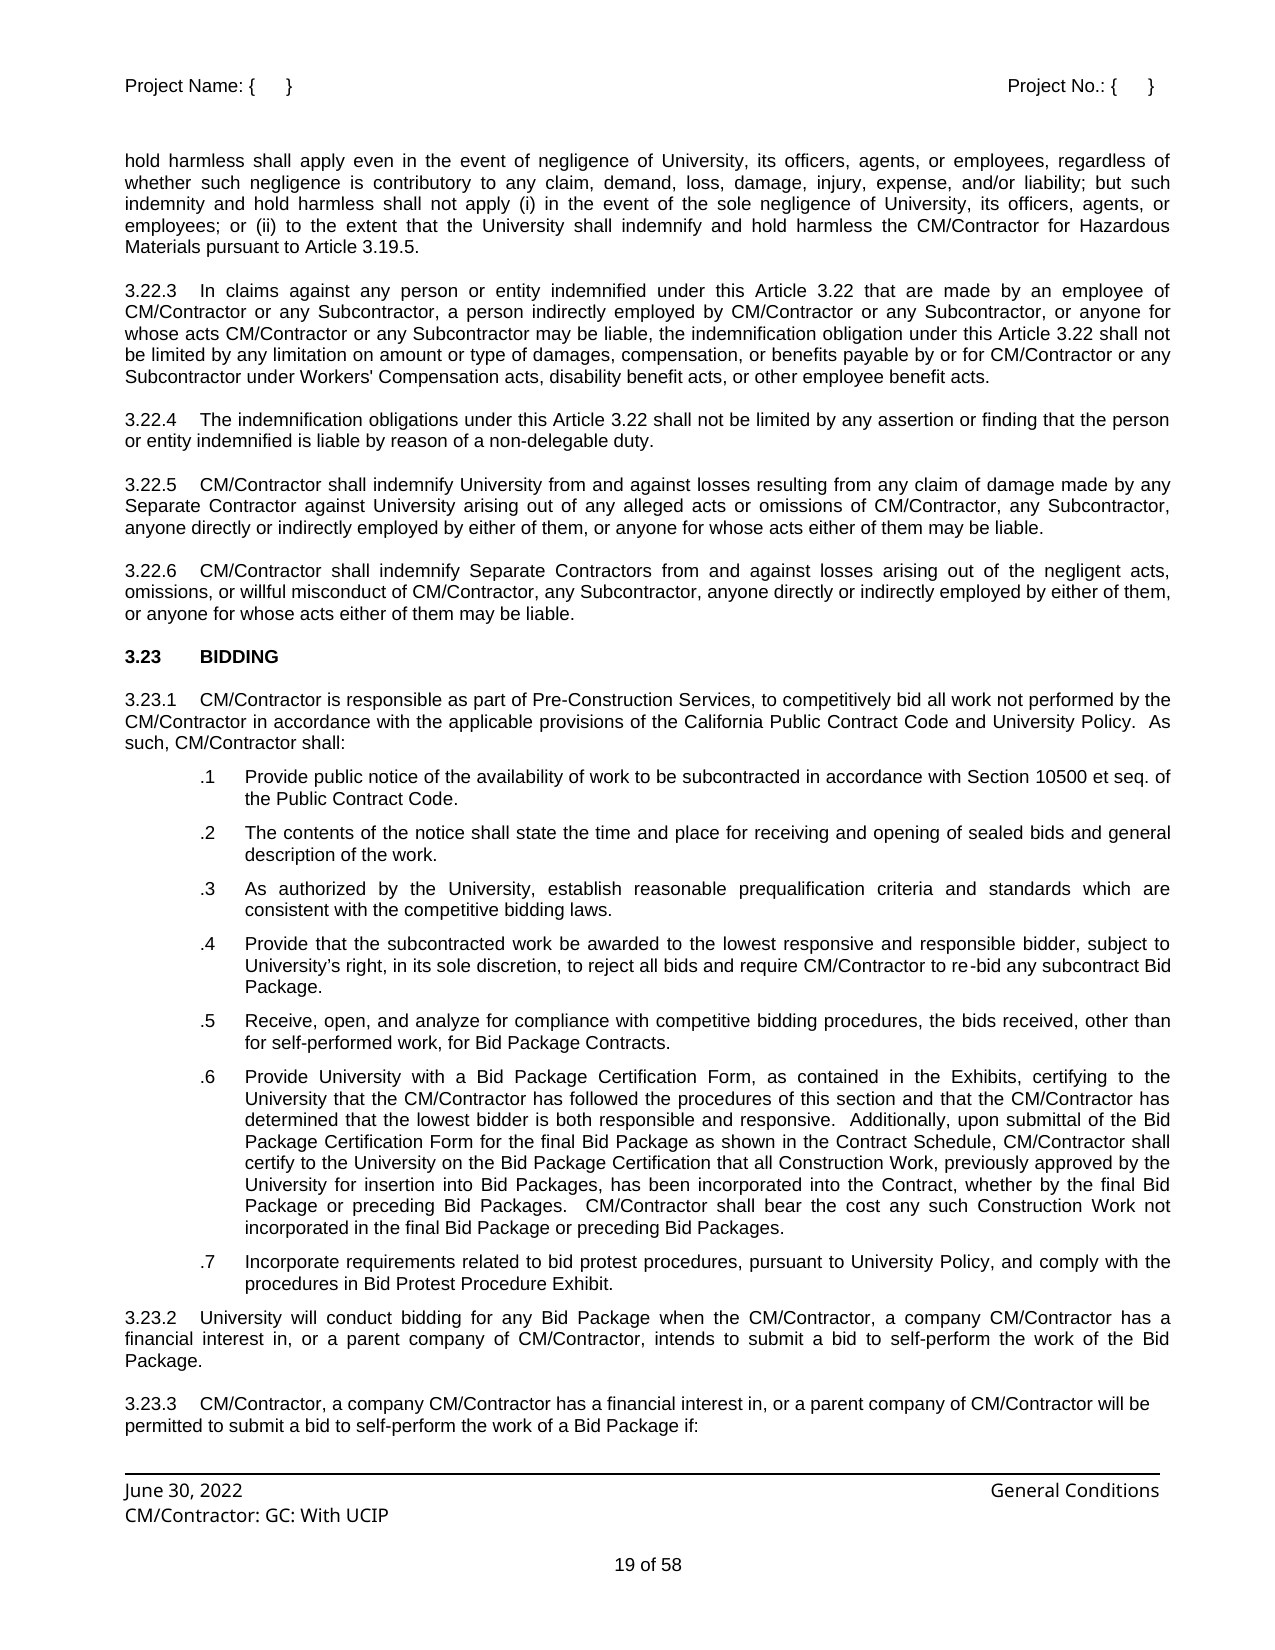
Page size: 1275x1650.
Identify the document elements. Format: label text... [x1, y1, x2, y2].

text 3.23 BIDDING [124, 646, 1171, 667]
text .6 Provide University with a Bid Package Certification Form, as contained in the Exhibits, certifying to the University that the CM/Contractor has followed the procedures of this section and that the CM/Contractor has determined that the lowest bidder is both responsible and responsive. Additionally, upon submittal of the Bid Package Certification Form for the final Bid Package as shown in the Contract Schedule, CM/Contractor shall certify to the University on the Bid Package Certification that all Construction Work, previously approved by the University for insertion into Bid Packages, has been incorporated into the Contract, whether by the final Bid Package or preceding Bid Packages. CM/Contractor shall bear the cost any such Construction Work not incorporated in the final Bid Package or preceding Bid Packages. [199, 1066, 1171, 1238]
text .1 Provide public notice of the availability of work to be subcontracted in accordance with Section 10500 et seq. of the Public Contract Code. [199, 766, 1171, 809]
text .3 As authorized by the University, establish reasonable prequalification criteria and standards which are consistent with the competitive bidding laws. [199, 877, 1171, 921]
text 3.23.1 CM/Contractor is responsible as part of Pre-Construction Services, to competitively bid all work not performed by the CM/Contractor in accordance with the applicable provisions of the California Public Contract Code and University Policy. As such, CM/Contractor shall: [124, 689, 1171, 754]
text .5 Receive, open, and analyze for compliance with competitive bidding procedures, the bids received, other than for self-performed work, for Bid Package Contracts. [199, 1010, 1171, 1053]
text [124, 150, 1171, 258]
text 3.22.4 The indemnification obligations under this Article 3.22 shall not be limited by any assertion or finding that the person or entity indemnified is liable by reason of a non-delegable duty. [124, 409, 1171, 452]
text 3.23.3 CM/Contractor, a company CM/Contractor has a financial interest in, or a parent company of CM/Contractor will be permitted to submit a bid to self-perform the work of a Bid Package if: [124, 1393, 1171, 1436]
text 3.22.6 CM/Contractor shall indemnify Separate Contractors from and against losses arising out of the negligent acts, omissions, or willful misconduct of CM/Contractor, any Subcontractor, anyone directly or indirectly employed by either of them, or anyone for whose acts either of them may be liable. [124, 560, 1171, 624]
text .7 Incorporate requirements related to bid protest procedures, pursuant to University Policy, and comply with the procedures in Bid Protest Procedure Exhibit. [199, 1251, 1171, 1294]
text 3.22.5 CM/Contractor shall indemnify University from and against losses resulting from any claim of damage made by any Separate Contractor against University arising out of any alleged acts or omissions of CM/Contractor, any Subcontractor, anyone directly or indirectly employed by either of them, or anyone for whose acts either of them may be liable. [124, 473, 1171, 538]
text 3.23.2 University will conduct bidding for any Bid Package when the CM/Contractor, a company CM/Contractor has a financial interest in, or a parent company of CM/Contractor, intends to submit a bid to self-perform the work of the Bid Package. [124, 1307, 1171, 1371]
text 3.22.3 In claims against any person or entity indemnified under this Article 3.22 that are made by an employee of CM/Contractor or any Subcontractor, a person indirectly employed by CM/Contractor or any Subcontractor, or anyone for whose acts CM/Contractor or any Subcontractor may be liable, the indemnification obligation under this Article 3.22 shall not be limited by any limitation on amount or type of damages, compensation, or benefits payable by or for CM/Contractor or any Subcontractor under Workers' Compensation acts, disability benefit acts, or other employee benefit acts. [124, 279, 1171, 387]
text .4 Provide that the subcontracted work be awarded to the lowest responsive and responsible bidder, subject to University’s right, in its sole discretion, to reject all bids and require CM/Contractor to re-bid any subcontract Bid Package. [199, 933, 1171, 998]
text .2 The contents of the notice shall state the time and place for receiving and opening of sealed bids and general description of the work. [199, 822, 1171, 865]
